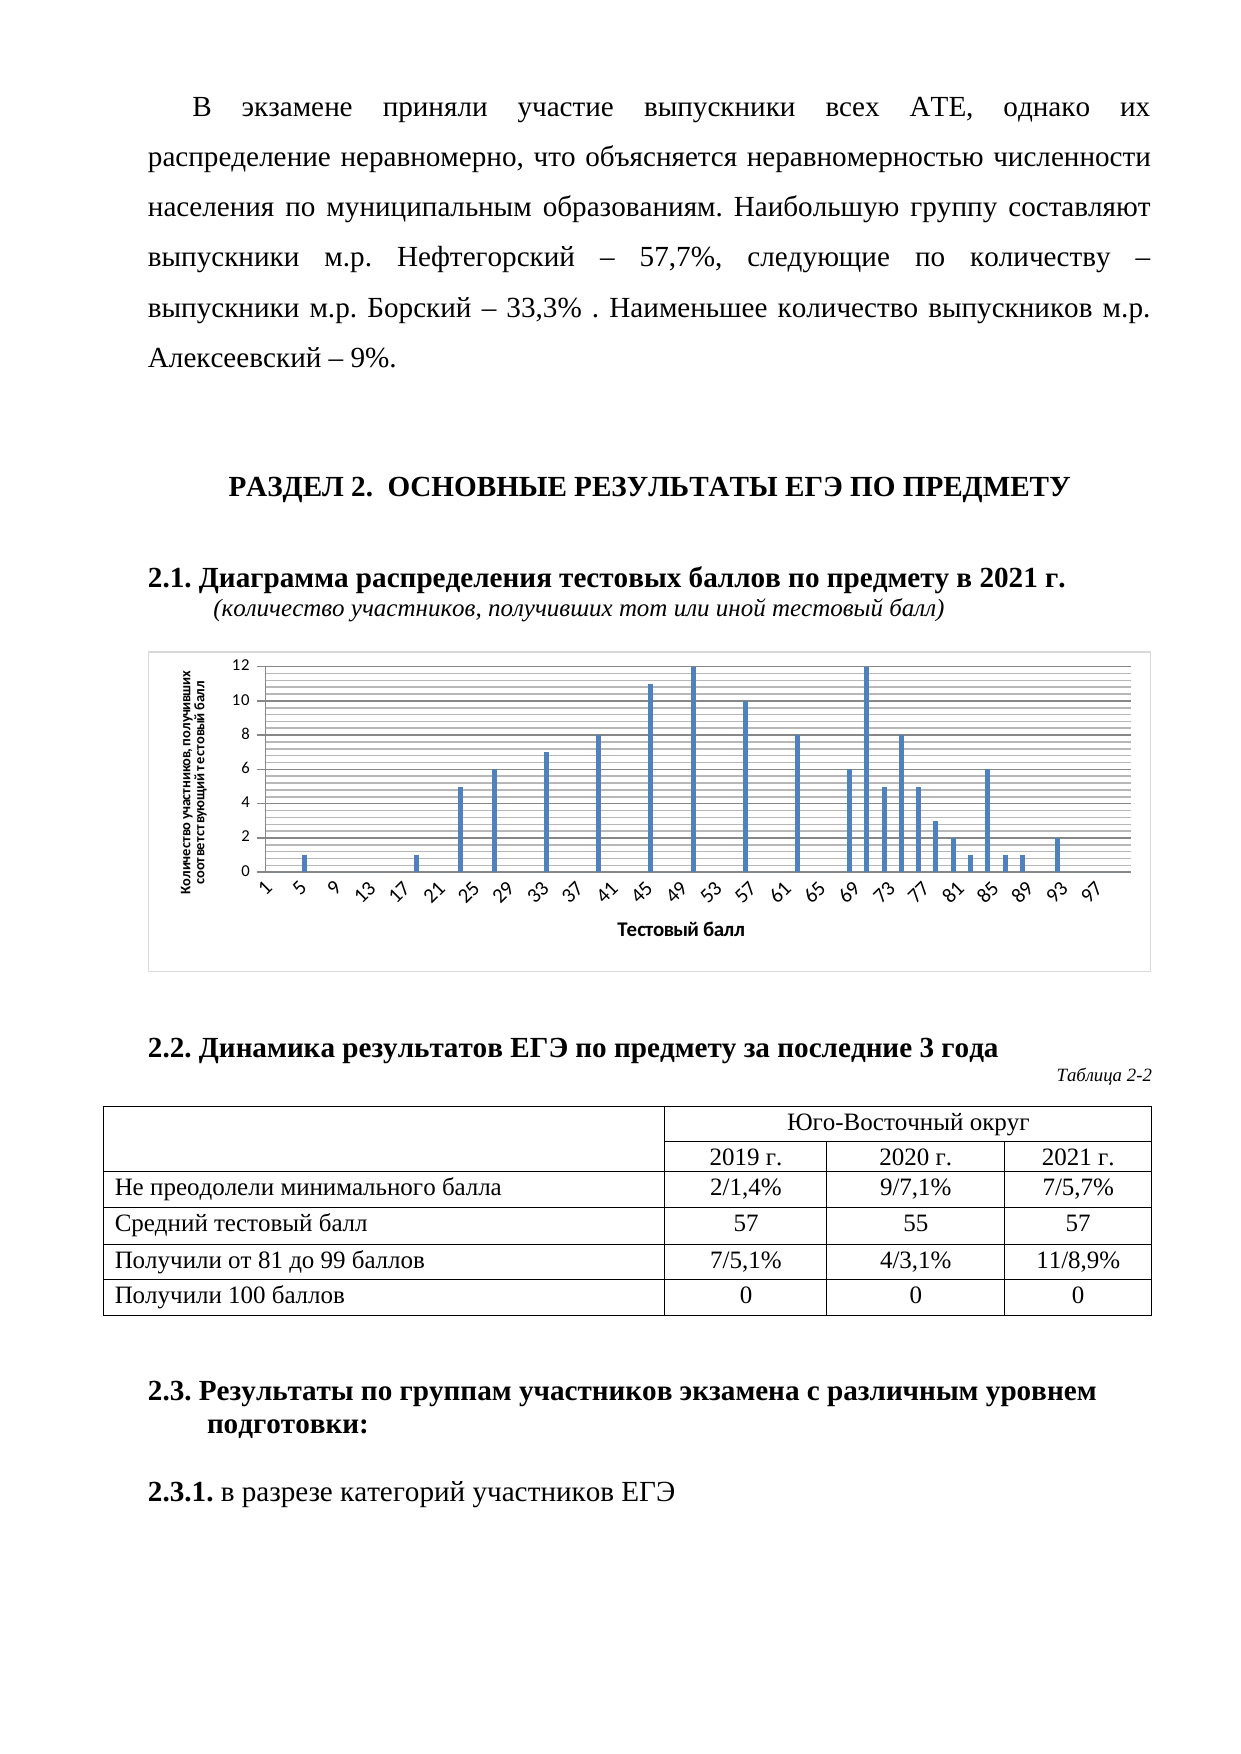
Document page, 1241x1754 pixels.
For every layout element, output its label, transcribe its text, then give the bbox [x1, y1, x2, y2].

table_cell 2020 г. [827, 1142, 1004, 1171]
table_cell 0 [1005, 1280, 1151, 1314]
table_cell 4/3,1% [827, 1245, 1004, 1279]
table_header [104, 1107, 664, 1171]
table_cell 0 [827, 1280, 1004, 1314]
table_cell 2/1,4% [665, 1172, 826, 1207]
table_cell Средний тестовый балл [104, 1208, 664, 1244]
text В экзамене приняли участие выпускники всех АТЕ, однако их распределение неравномерно, что объясняется неравномерностью численности населения по муниципальным образованиям. Наибольшую группу составляют выпускники м.р. Нефтегорский – 57,7%, следующие по количеству – выпускники м.р. Борский – 33,3% . Наименьшее количество выпускников м.р. Алексеевский – 9%. [148, 89, 1152, 374]
text 2.2. Динамика результатов ЕГЭ по предмету за последние 3 года [148, 1030, 1152, 1063]
table_cell 11/8,9% [1005, 1245, 1151, 1279]
table_cell 0 [665, 1280, 826, 1314]
table_cell 57 [665, 1208, 826, 1244]
table_cell Получили 100 баллов [104, 1280, 664, 1314]
subtitle РАЗДЕЛ 2. ОСНОВНЫЕ РЕЗУЛЬТАТЫ ЕГЭ ПО ПРЕДМЕТУ [148, 469, 1152, 502]
text 2.1. Диаграмма распределения тестовых баллов по предмету в 2021 г. (количество участников, получивших тот или иной тестовый балл) [148, 560, 1152, 622]
table_cell 57 [1005, 1208, 1151, 1244]
table_cell 2021 г. [1005, 1142, 1151, 1171]
table_cell 2019 г. [665, 1142, 826, 1171]
table_header Юго-Восточный округ [665, 1107, 1151, 1141]
table_cell 7/5,7% [1005, 1172, 1151, 1207]
table_cell Не преодолели минимального балла [104, 1172, 664, 1207]
text 2.3.1. в разрезе категорий участников ЕГЭ [148, 1474, 1152, 1507]
table_cell 7/5,1% [665, 1245, 826, 1279]
table_cell Получили от 81 до 99 баллов [104, 1245, 664, 1279]
table_cell 55 [827, 1208, 1004, 1244]
table_cell 9/7,1% [827, 1172, 1004, 1207]
text 2.3. Результаты по группам участников экзамена с различным уровнем подготовки: [148, 1373, 1152, 1440]
